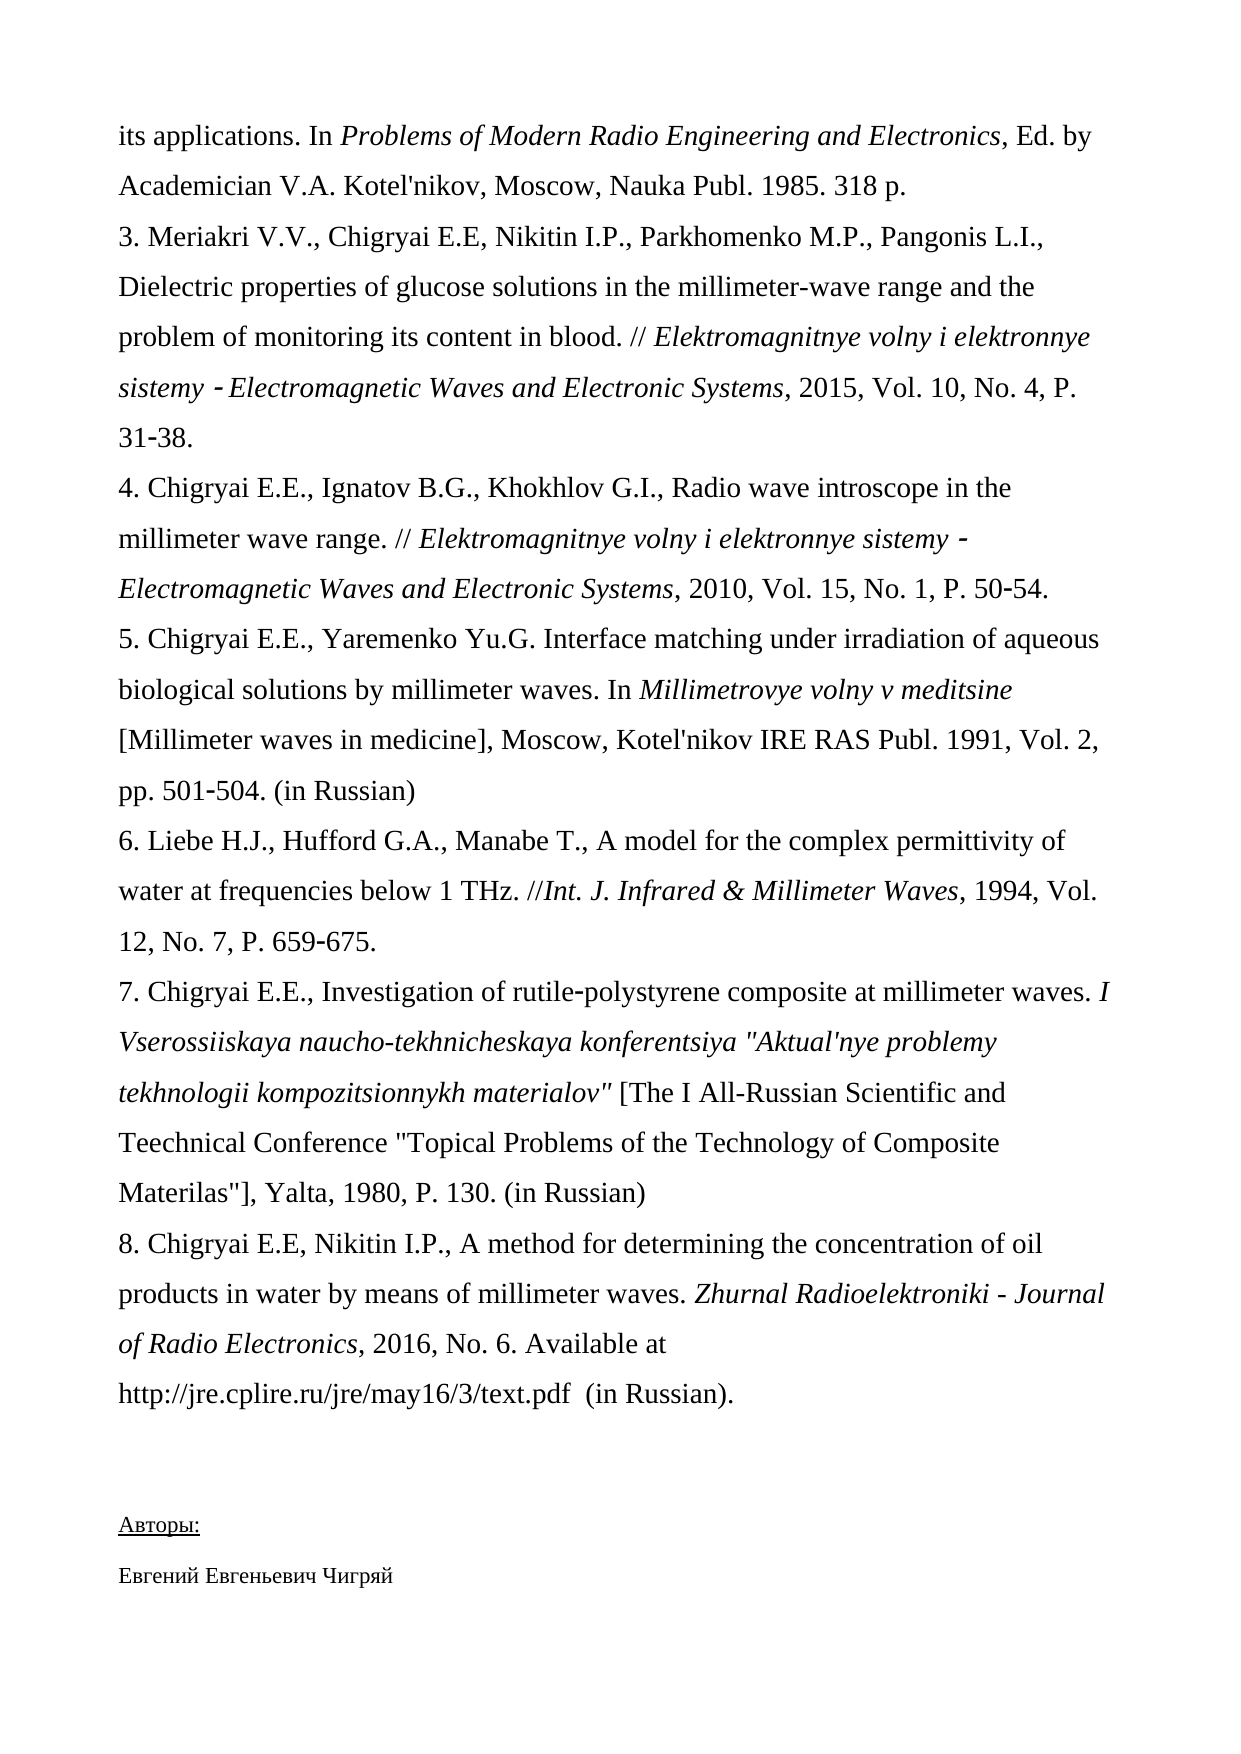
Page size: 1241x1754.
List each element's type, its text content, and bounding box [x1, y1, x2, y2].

text 6. Liebe H.J., Hufford G.A., Manabe T., A model for the complex permittivity of water at frequencies below 1 THz. //Int. J. Infrared & Millimeter Waves, 1994, Vol. 12, No. 7, P. 659675. [118, 823, 1122, 957]
text Евгений Евгеньевич Чигряй [118, 1563, 1122, 1589]
text 5. Chigryai E.E., Yaremenko Yu.G. Interface matching under irradiation of aqueous biological solutions by millimeter waves. In Millimetrovye volny v meditsine [Millimeter waves in medicine], Moscow, Kotel'nikov IRE RAS Publ. 1991, Vol. 2, pp. 501504. (in Russian) [118, 622, 1122, 806]
text 8. Chigryai E.E, Nikitin I.P., A method for determining the concentration of oil products in water by means of millimeter waves. Zhurnal Radioelektroniki - Journal of Radio Electronics, 2016, No. 6. Available at http://jre.cplire.ru/jre/may16/3/text.pdf (in Russian). [118, 1226, 1122, 1410]
text 4. Chigryai E.E., Ignatov B.G., Khokhlov G.I., Radio wave introscope in the millimeter wave range. // Elektromagnitnye volny i elektronnye sistemy  Electromagnetic Waves and Electronic Systems, 2010, Vol. 15, No. 1, P. 50. [118, 471, 1122, 605]
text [118, 118, 1122, 202]
text 7. Chigryai E.E., Investigation of rutilepolystyrene composite at millimeter waves. I Vserossiiskaya naucho-tekhnicheskaya konferentsiya "Aktual'nye problemy tekhnologii kompozitsionnykh materialov" [The I All-Russian Scientific and Teechnical Conference "Topical Problems of the Technology of Composite Materilas"], Yalta, 1980, P. 130. (in Russian) [118, 974, 1122, 1209]
text Авторы: [118, 1512, 1122, 1538]
text 3. Meriakri V.V., Chigryai E.E, Nikitin I.P., Parkhomenko M.P., Pangonis L.I., Dielectric properties of glucose solutions in the millimeter-wave range and the problem of monitoring its content in blood. // Elektromagnitnye volny i elektronnye sistemy  Electromagnetic Waves and Electronic Systems, 2015, Vol. 10, No. 4, P. 31. [118, 219, 1122, 454]
